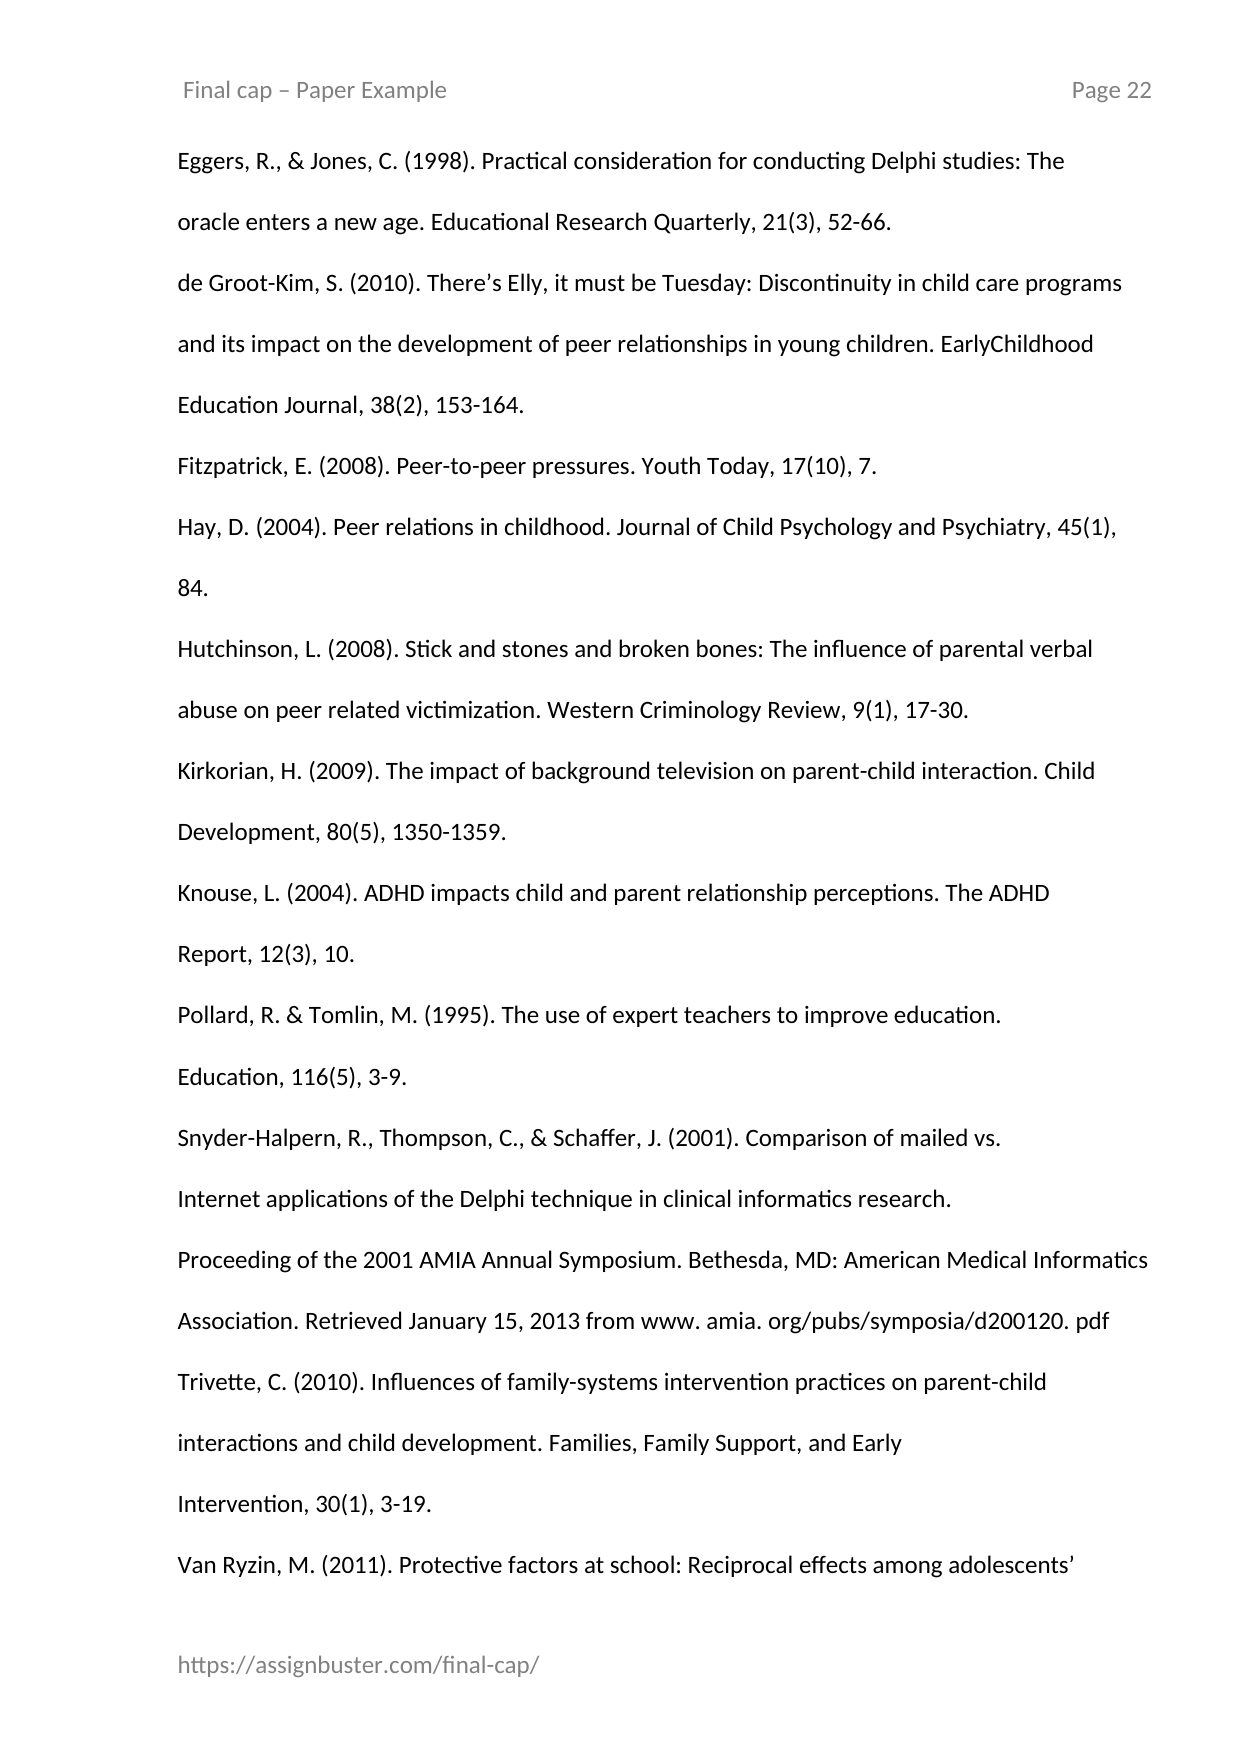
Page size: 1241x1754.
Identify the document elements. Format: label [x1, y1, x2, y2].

text [177, 145, 1152, 1579]
